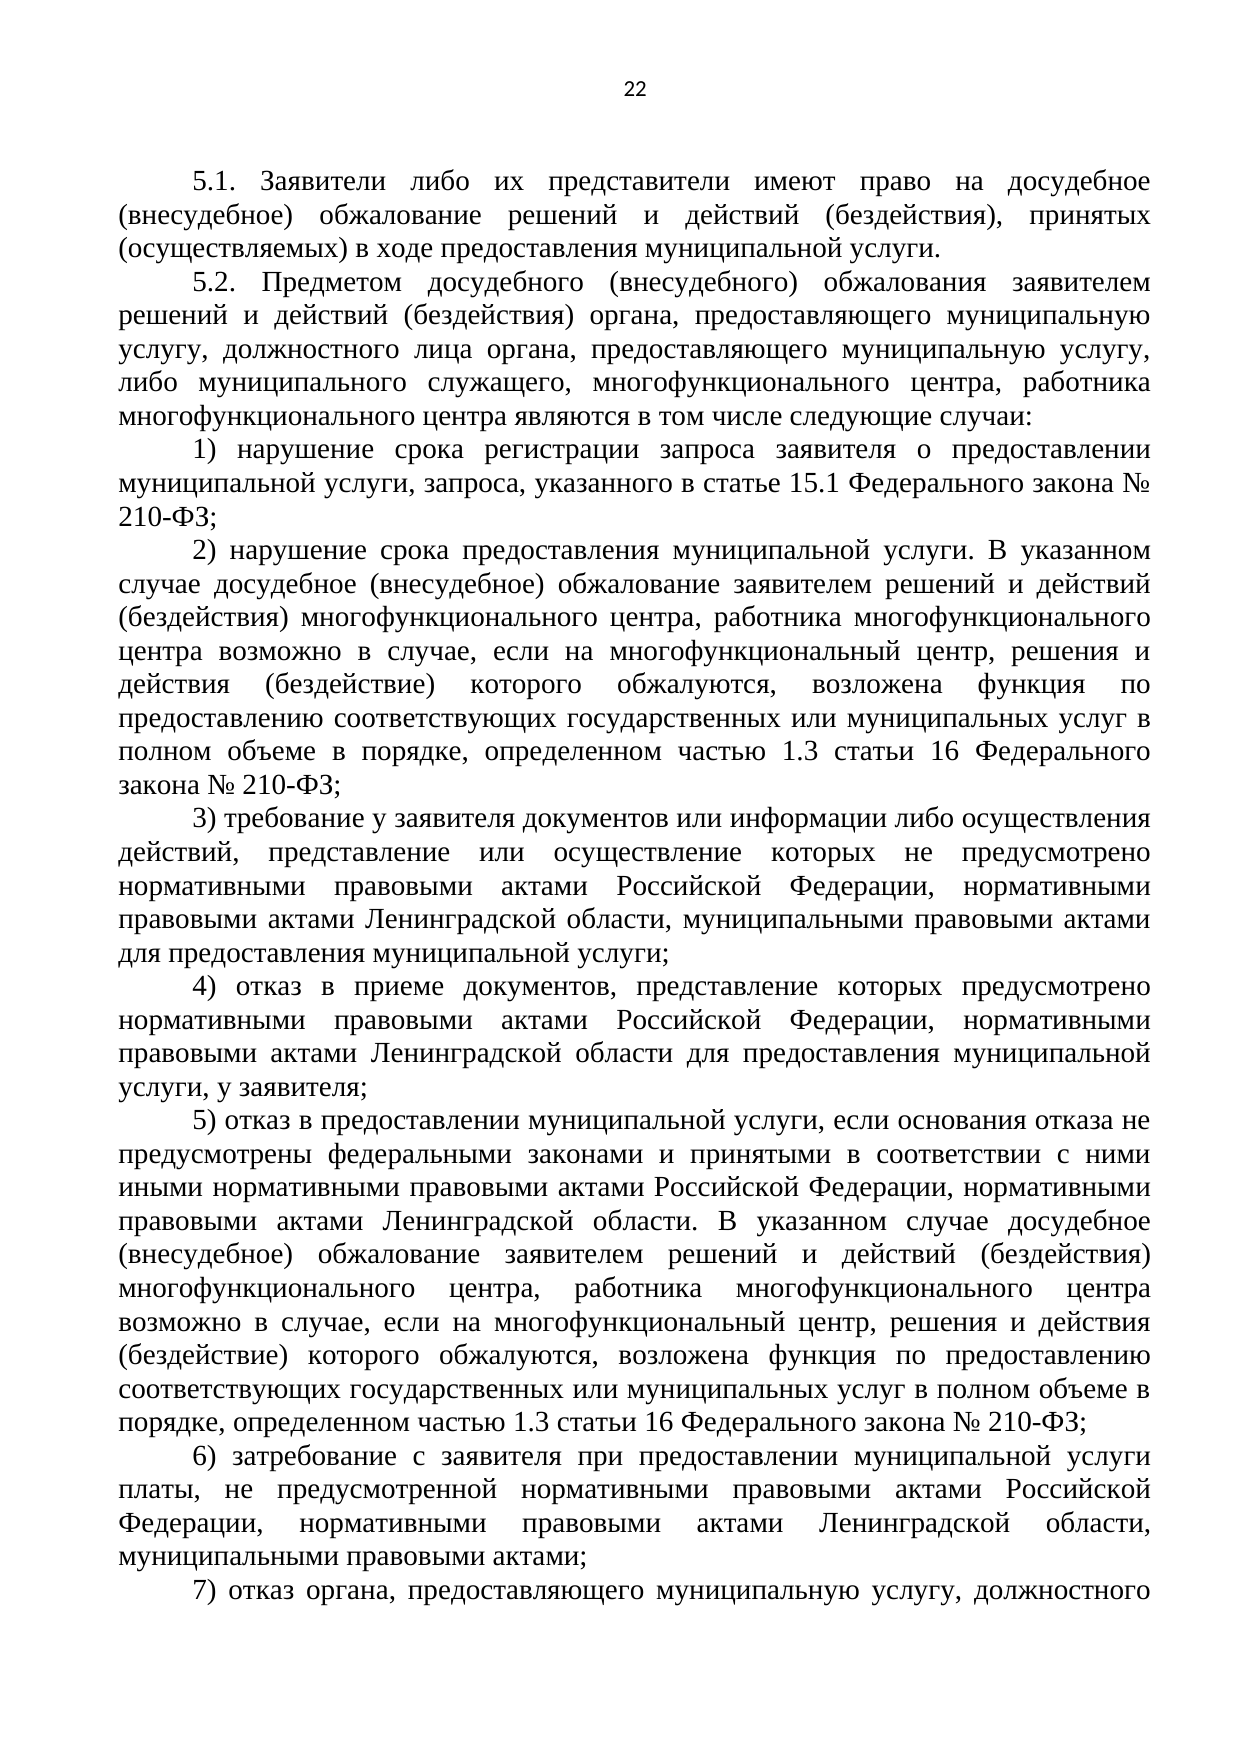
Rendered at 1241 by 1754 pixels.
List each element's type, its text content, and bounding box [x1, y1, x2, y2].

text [118, 1572, 1152, 1606]
text 4) отказ в приеме документов, представление которых предусмотрено нормативными правовыми актами Российской Федерации, нормативными правовыми актами Ленинградской области для предоставления муниципальной услуги, у заявителя; [118, 968, 1152, 1102]
text 1) нарушение срока регистрации запроса заявителя о предоставлении муниципальной услуги, запроса, указанного в статье 15.1 Федерального закона № 210-ФЗ; [118, 432, 1152, 532]
text 2) нарушение срока предоставления муниципальной услуги. В указанном случае досудебное (внесудебное) обжалование заявителем решений и действий (бездействия) многофункционального центра, работника многофункционального центра возможно в случае, если на многофункциональный центр, решения и действия (бездействие) которого обжалуются, возложена функция по предоставлению соответствующих государственных или муниципальных услуг в полном объеме в порядке, определенном частью 1.3 статьи 16 Федерального закона № 210-ФЗ; [118, 532, 1152, 801]
text 3) требование у заявителя документов или информации либо осуществления действий, представление или осуществление которых не предусмотрено нормативными правовыми актами Российской Федерации, нормативными правовыми актами Ленинградской области, муниципальными правовыми актами для предоставления муниципальной услуги; [118, 801, 1152, 968]
text 5.1. Заявители либо их представители имеют право на досудебное (внесудебное) обжалование решений и действий (бездействия), принятых (осуществляемых) в ходе предоставления муниципальной услуги. [118, 163, 1152, 264]
text 5) отказ в предоставлении муниципальной услуги, если основания отказа не предусмотрены федеральными законами и принятыми в соответствии с ними иными нормативными правовыми актами Российской Федерации, нормативными правовыми актами Ленинградской области. В указанном случае досудебное (внесудебное) обжалование заявителем решений и действий (бездействия) многофункционального центра, работника многофункционального центра возможно в случае, если на многофункциональный центр, решения и действия (бездействие) которого обжалуются, возложена функция по предоставлению соответствующих государственных или муниципальных услуг в полном объеме в порядке, определенном частью 1.3 статьи 16 Федерального закона № 210-ФЗ; [118, 1102, 1152, 1438]
text 6) затребование с заявителя при предоставлении муниципальной услуги платы, не предусмотренной нормативными правовыми актами Российской Федерации, нормативными правовыми актами Ленинградской области, муниципальными правовыми актами; [118, 1438, 1152, 1572]
text 5.2. Предметом досудебного (внесудебного) обжалования заявителем решений и действий (бездействия) органа, предоставляющего муниципальную услугу, должностного лица органа, предоставляющего муниципальную услугу, либо муниципального служащего, многофункционального центра, работника многофункционального центра являются в том числе следующие случаи: [118, 264, 1152, 432]
